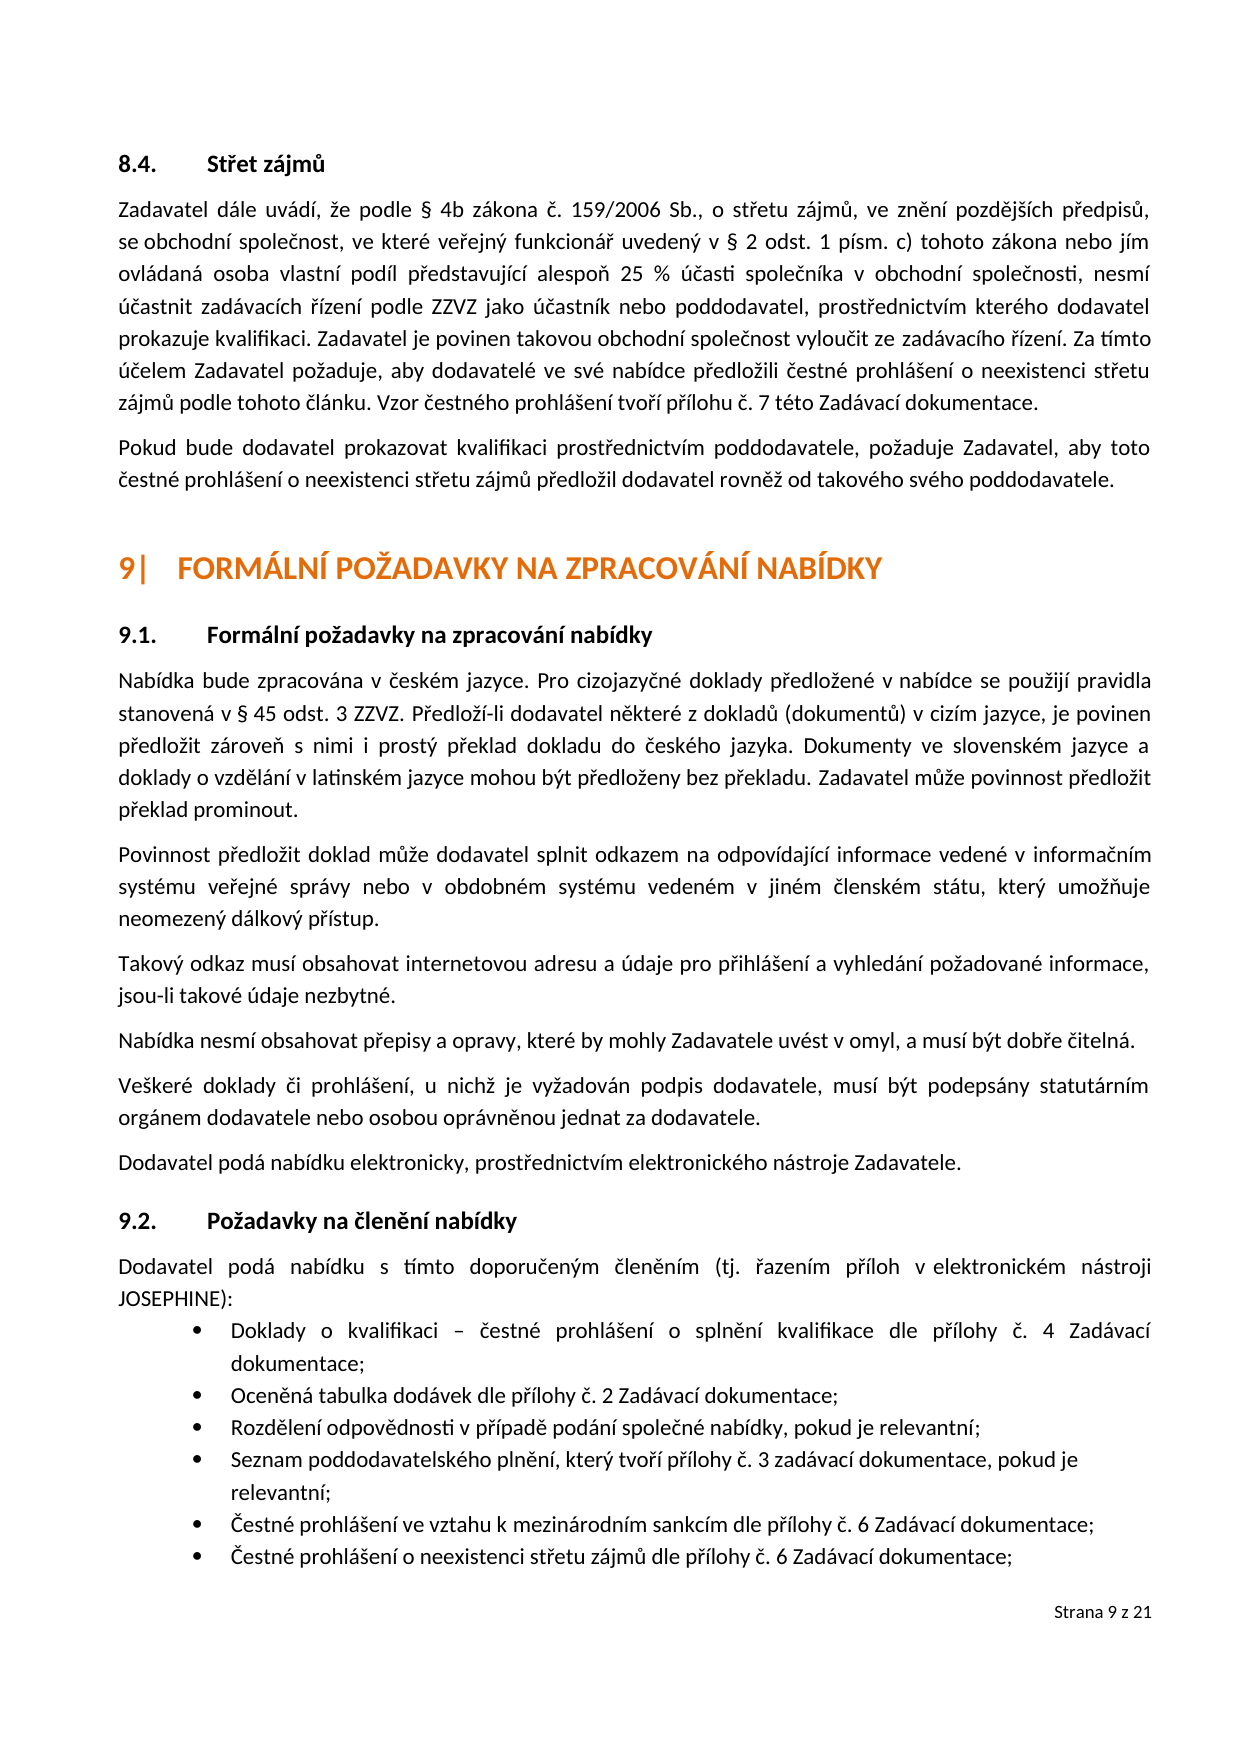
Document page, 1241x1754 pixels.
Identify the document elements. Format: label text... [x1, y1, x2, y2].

subtitle FORMÁLNÍ POŽADAVKY NA ZPRACOVÁNÍ NABÍDKY [118, 547, 1152, 588]
text Čestné prohlášení ve vztahu k mezinárodním sankcím dle přílohy č. 6 Zadávací dokumentace; [193, 1510, 1152, 1538]
text Povinnost předložit doklad může dodavatel splnit odkazem na odpovídající informace vedené v informačním systému veřejné správy nebo v obdobném systému vedeném v jiném členském státu, který umožňuje neomezený dálkový přístup. [118, 840, 1152, 932]
subtitle Požadavky na členění nabídky [118, 1205, 1152, 1235]
text Zadavatel dále uvádí, že podle § 4b zákona č. 159/2006 Sb., o střetu zájmů, ve znění pozdějších předpisů, se obchodní společnost, ve které veřejný funkcionář uvedený v § 2 odst. 1 písm. c) tohoto zákona nebo jím ovládaná osoba vlastní podíl představující alespoň 25 % účasti společníka v obchodní společnosti, nesmí účastnit zadávacích řízení podle ZZVZ jako účastník nebo poddodavatel, prostřednictvím kterého dodavatel prokazuje kvalifikaci. Zadavatel je povinen takovou obchodní společnost vyloučit ze zadávacího řízení. Za tímto účelem Zadavatel požaduje, aby dodavatelé ve své nabídce předložili čestné prohlášení o neexistenci střetu zájmů podle tohoto článku. Vzor čestného prohlášení tvoří přílohu č. 7 této Zadávací dokumentace. [118, 195, 1152, 416]
text Pokud bude dodavatel prokazovat kvalifikaci prostřednictvím poddodavatele, požaduje Zadavatel, aby toto čestné prohlášení o neexistenci střetu zájmů předložil dodavatel rovněž od takového svého poddodavatele. [118, 433, 1152, 493]
text Veškeré doklady či prohlášení, u nichž je vyžadován podpis dodavatele, musí být podepsány statutárním orgánem dodavatele nebo osobou oprávněnou jednat za dodavatele. [118, 1071, 1152, 1131]
text Dodavatel podá nabídku elektronicky, prostřednictvím elektronického nástroje Zadavatele. [118, 1148, 1152, 1176]
subtitle Střet zájmů [118, 148, 1152, 178]
subtitle Formální požadavky na zpracování nabídky [118, 619, 1152, 650]
text Dodavatel podá nabídku s tímto doporučeným členěním (tj. řazením příloh v elektronickém nástroji JOSEPHINE): [118, 1252, 1152, 1312]
text Nabídka bude zpracována v českém jazyce. Pro cizojazyčné doklady předložené v nabídce se použijí pravidla stanovená v § 45 odst. 3 ZZVZ. Předloží-li dodavatel některé z dokladů (dokumentů) v cizím jazyce, je povinen předložit zároveň s nimi i prostý překlad dokladu do českého jazyka. Dokumenty ve slovenském jazyce a doklady o vzdělání v latinském jazyce mohou být předloženy bez překladu. Zadavatel může povinnost předložit překlad prominout. [118, 667, 1152, 823]
text Čestné prohlášení o neexistenci střetu zájmů dle přílohy č. 6 Zadávací dokumentace; [193, 1542, 1152, 1570]
text Nabídka nesmí obsahovat přepisy a opravy, které by mohly Zadavatele uvést v omyl, a musí být dobře čitelná. [118, 1026, 1152, 1054]
text Oceněná tabulka dodávek dle přílohy č. 2 Zadávací dokumentace; [193, 1381, 1152, 1409]
text Doklady o kvalifikaci – čestné prohlášení o splnění kvalifikace dle přílohy č. 4 Zadávací dokumentace; [193, 1317, 1152, 1377]
text Takový odkaz musí obsahovat internetovou adresu a údaje pro přihlášení a vyhledání požadované informace, jsou-li takové údaje nezbytné. [118, 949, 1152, 1009]
text Rozdělení odpovědnosti v případě podání společné nabídky, pokud je relevantní; [193, 1413, 1152, 1441]
text Seznam poddodavatelského plnění, který tvoří přílohy č. 3 zadávací dokumentace, pokud je relevantní; [193, 1445, 1152, 1506]
